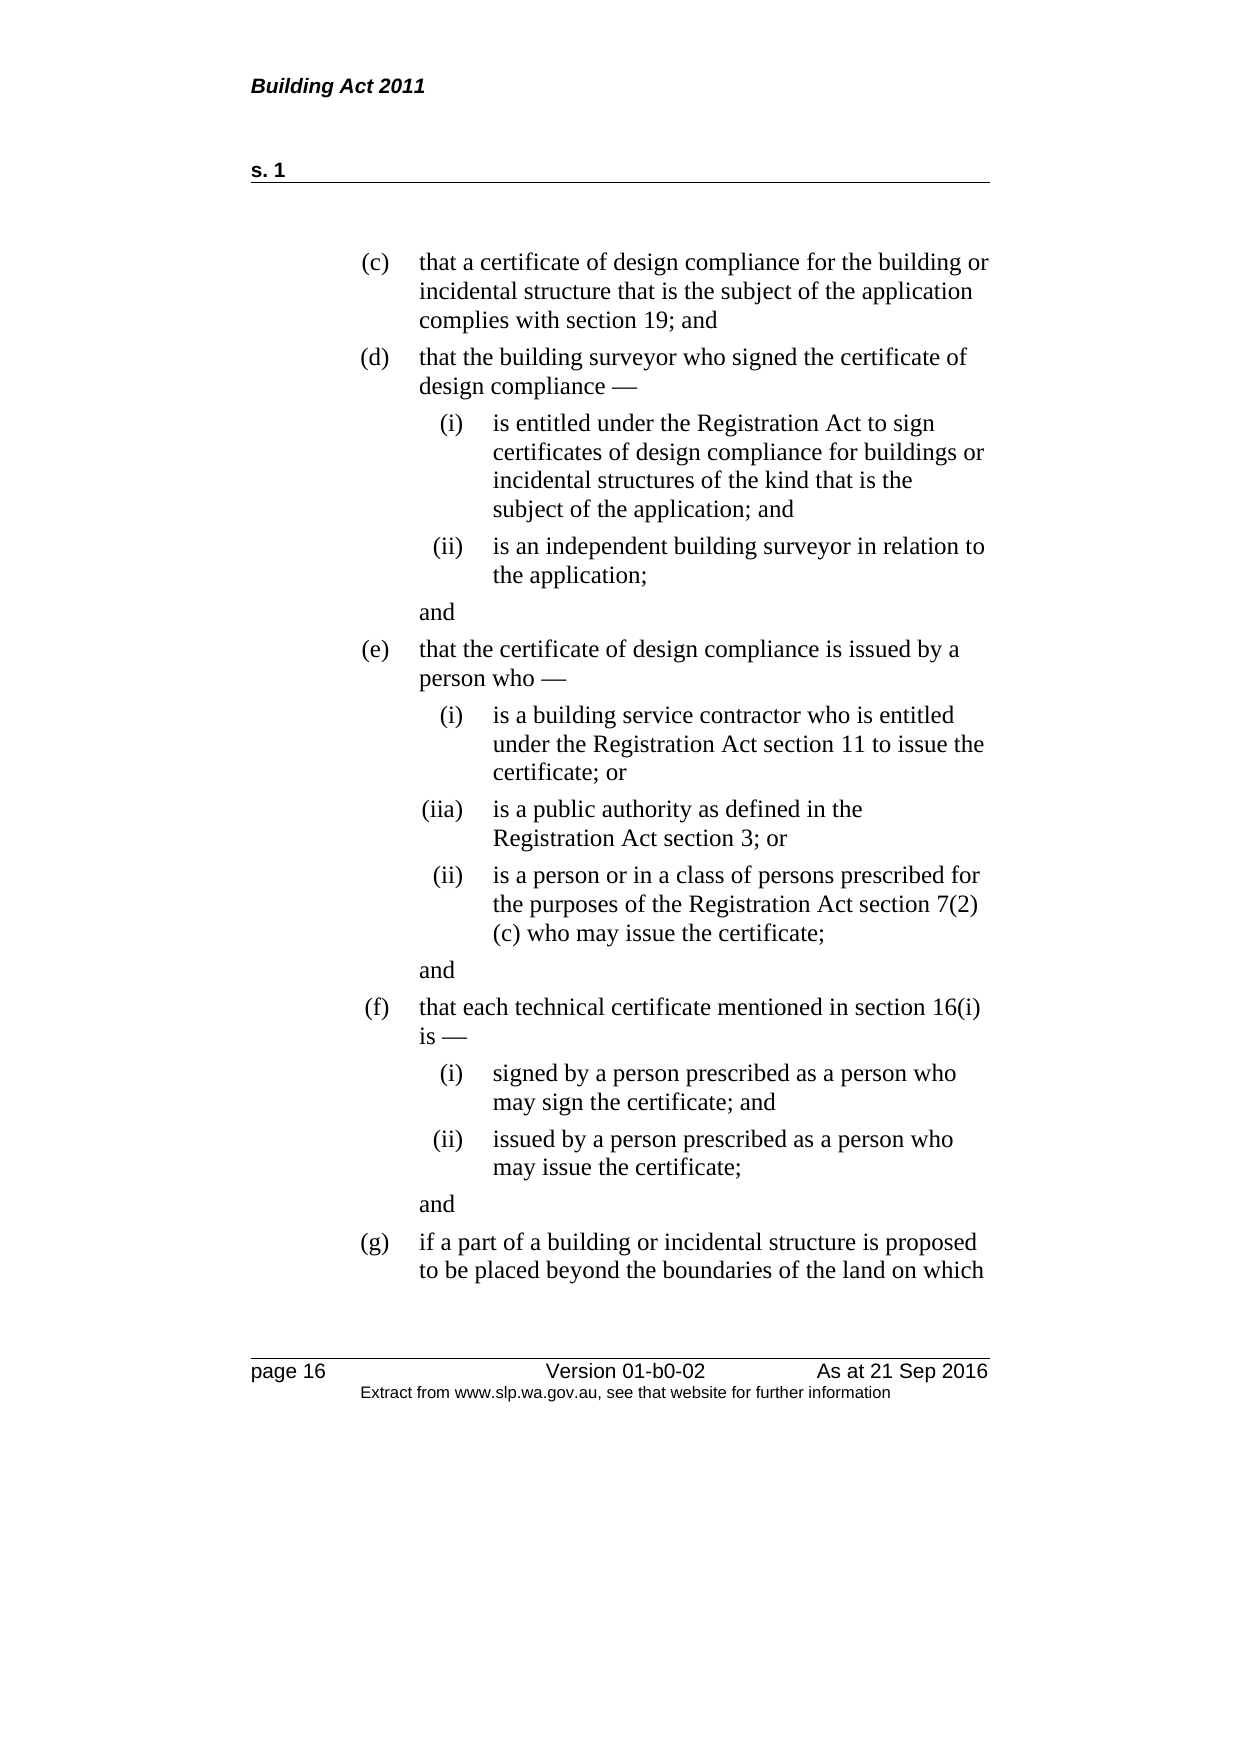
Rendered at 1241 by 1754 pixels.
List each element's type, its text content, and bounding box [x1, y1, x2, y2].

text (f) that each technical certificate mentioned in section 16(i) is — [251, 992, 990, 1049]
text and [251, 1189, 990, 1218]
text (i) is entitled under the Registration Act to sign certificates of design compliance for buildings or incidental structures of the kind that is the subject of the application; and [251, 408, 990, 523]
text and [251, 955, 990, 984]
text (i) is a building service contractor who is entitled under the Registration Act section 11 to issue the certificate; or [251, 700, 990, 786]
text (ii) is a person or in a class of persons prescribed for the purposes of the Registration Act section 7(2)(c) who may issue the certificate; [251, 860, 990, 947]
text (c) that a certificate of design compliance for the building or incidental structure that is the subject of the application complies with section 19; and [251, 247, 990, 334]
text (iia) is a public authority as defined in the Registration Act section 3; or [251, 794, 990, 852]
text and [251, 597, 990, 626]
text (i) signed by a person prescribed as a person who may sign the certificate; and [251, 1058, 990, 1115]
text (ii) issued by a person prescribed as a person who may issue the certificate; [251, 1124, 990, 1181]
text (ii) is an independent building surveyor in relation to the application; [251, 531, 990, 589]
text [251, 1227, 990, 1284]
text (d) that the building surveyor who signed the certificate of design compliance — [251, 342, 990, 399]
text (e) that the certificate of design compliance is issued by a person who — [251, 634, 990, 692]
